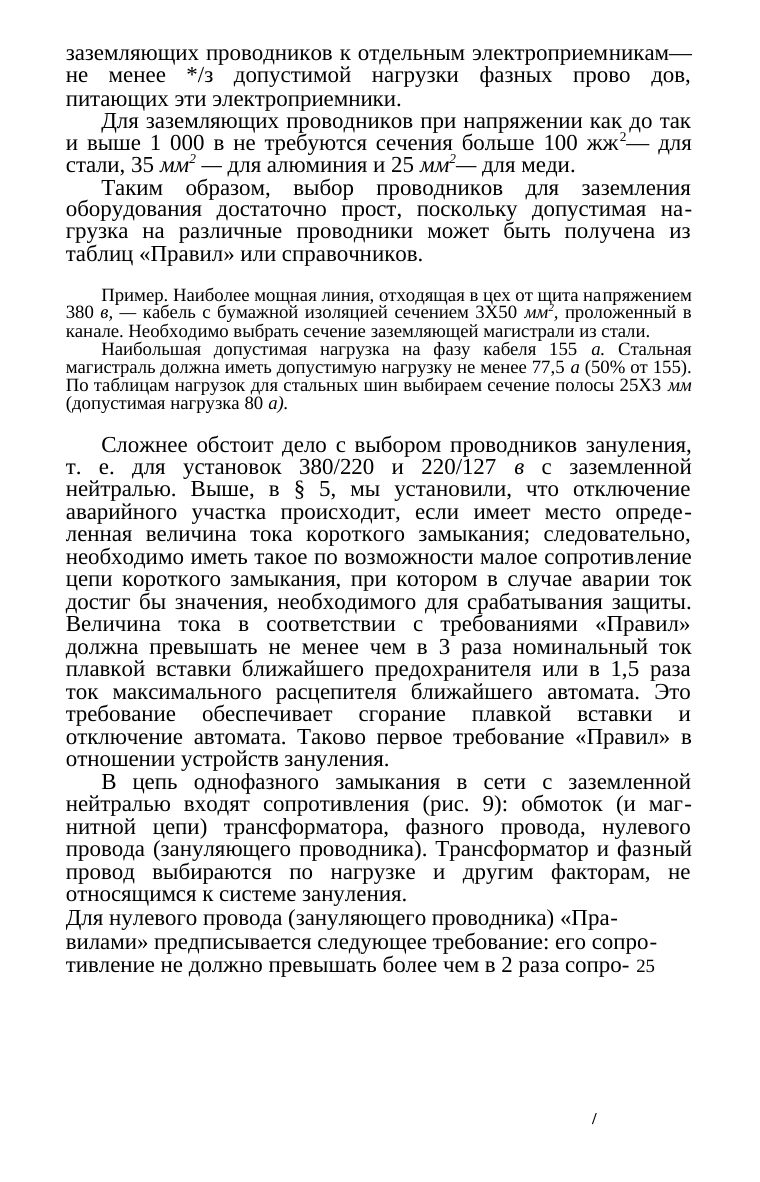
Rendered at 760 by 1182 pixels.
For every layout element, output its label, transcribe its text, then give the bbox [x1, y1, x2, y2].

text Таким образом, выбор проводников для заземления оборудования достаточно прост, поскольку допустимая нагрузка на различные проводники может быть получена из таблиц «Правил» или справочников. [66, 177, 692, 266]
text Пример. Наиболее мощная линия, отходящая в цех от щита напряжением 380 в, — кабель с бумажной изоляцией сечением 3X50 мм2, проложенный в канале. Необходимо выбрать сечение заземляющей магистрали из стали. [66, 287, 692, 341]
text Для нулевого провода (зануляющего проводника) «Правилами» предписывается следующее требование: его сопротивление не должно превышать более чем в 2 раза сопро- 25 [66, 907, 692, 978]
text Наибольшая допустимая нагрузка на фазу кабеля 155 а. Стальная магистраль должна иметь допустимую нагрузку не менее 77,5 а (50% от 155). По таблицам нагрузок для стальных шин выбираем сечение полосы 25X3 мм (допустимая нагрузка 80 а). [66, 341, 692, 413]
text В цепь однофазного замыкания в сети с заземленной нейтралью входят сопротивления (рис. 9): обмоток (и магнитной цепи) трансформатора, фазного провода, нулевого провода (зануляющего проводника). Трансформатор и фазный провод выбираются по нагрузке и другим факторам, не относящимся к системе зануления. [66, 772, 692, 907]
text Сложнее обстоит дело с выбором проводников зануления, т. е. для установок 380/220 и 220/127 в с заземленной нейтралью. Выше, в § 5, мы установили, что отключение аварийного участка происходит, если имеет место определенная величина тока короткого замыкания; следовательно, необходимо иметь такое по возможности малое сопротивление цепи короткого замыкания, при котором в случае аварии ток достиг бы значения, необходимого для срабатывания защиты. Величина тока в соответствии с требованиями «Правил» должна превышать не менее чем в 3 раза номинальный ток плавкой вставки ближайшего предохранителя или в 1,5 раза ток максимального расцепителя ближайшего автомата. Это требование обеспечивает сгорание плавкой вставки и отключение автомата. Таково первое требование «Правил» в отношении устройств зануления. [66, 434, 692, 772]
text Для заземляющих проводников при напряжении как до так и выше 1 000 в не требуются сечения больше 100 жж2— для стали, 35 мм2 — для алюминия и 25 мм2— для меди. [66, 111, 692, 177]
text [66, 42, 692, 111]
